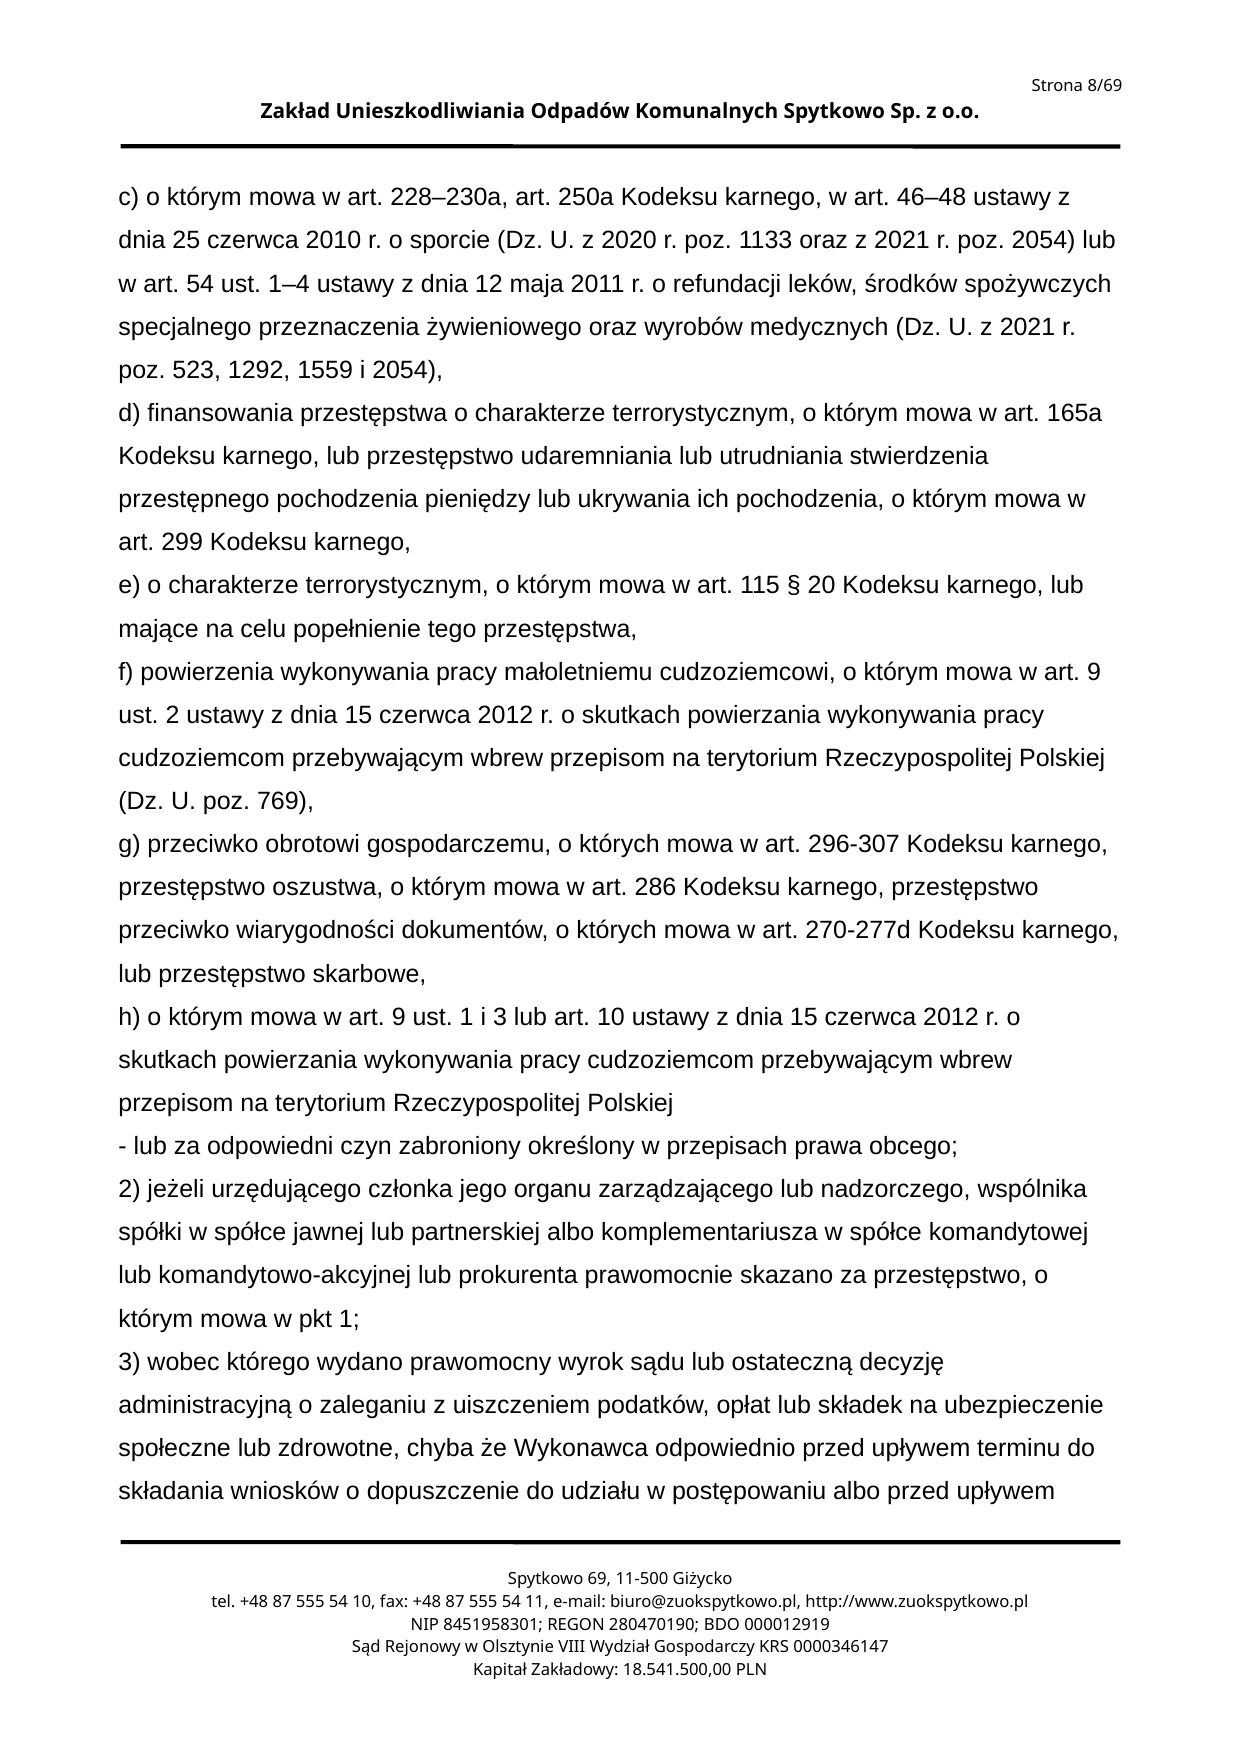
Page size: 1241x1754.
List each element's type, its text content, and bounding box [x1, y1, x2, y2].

text c) o którym mowa w art. 228–230a, art. 250a Kodeksu karnego, w art. 46–48 ustawy z dnia 25 czerwca 2010 r. o sporcie (Dz. U. z 2020 r. poz. 1133 oraz z 2021 r. poz. 2054) lub w art. 54 ust. 1–4 ustawy z dnia 12 maja 2011 r. o refundacji leków, środków spożywczych specjalnego przeznaczenia żywieniowego oraz wyrobów medycznych (Dz. U. z 2021 r. poz. 523, 1292, 1559 i 2054), [118, 182, 1122, 384]
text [118, 1347, 1122, 1505]
text g) przeciwko obrotowi gospodarczemu, o których mowa w art. 296-307 Kodeksu karnego, przestępstwo oszustwa, o którym mowa w art. 286 Kodeksu karnego, przestępstwo przeciwko wiarygodności dokumentów, o których mowa w art. 270-277d Kodeksu karnego, lub przestępstwo skarbowe, [118, 829, 1122, 987]
text - lub za odpowiedni czyn zabroniony określony w przepisach prawa obcego; [118, 1131, 1122, 1160]
text e) o charakterze terrorystycznym, o którym mowa w art. 115 § 20 Kodeksu karnego, lub mające na celu popełnienie tego przestępstwa, [118, 571, 1122, 642]
text f) powierzenia wykonywania pracy małoletniemu cudzoziemcowi, o którym mowa w art. 9 ust. 2 ustawy z dnia 15 czerwca 2012 r. o skutkach powierzania wykonywania pracy cudzoziemcom przebywającym wbrew przepisom na terytorium Rzeczypospolitej Polskiej (Dz. U. poz. 769), [118, 657, 1122, 815]
text h) o którym mowa w art. 9 ust. 1 i 3 lub art. 10 ustawy z dnia 15 czerwca 2012 r. o skutkach powierzania wykonywania pracy cudzoziemcom przebywającym wbrew przepisom na terytorium Rzeczypospolitej Polskiej [118, 1002, 1122, 1117]
text 2) jeżeli urzędującego członka jego organu zarządzającego lub nadzorczego, wspólnika spółki w spółce jawnej lub partnerskiej albo komplementariusza w spółce komandytowej lub komandytowo-akcyjnej lub prokurenta prawomocnie skazano za przestępstwo, o którym mowa w pkt 1; [118, 1174, 1122, 1332]
text d) finansowania przestępstwa o charakterze terrorystycznym, o którym mowa w art. 165a Kodeksu karnego, lub przestępstwo udaremniania lub utrudniania stwierdzenia przestępnego pochodzenia pieniędzy lub ukrywania ich pochodzenia, o którym mowa w art. 299 Kodeksu karnego, [118, 398, 1122, 556]
